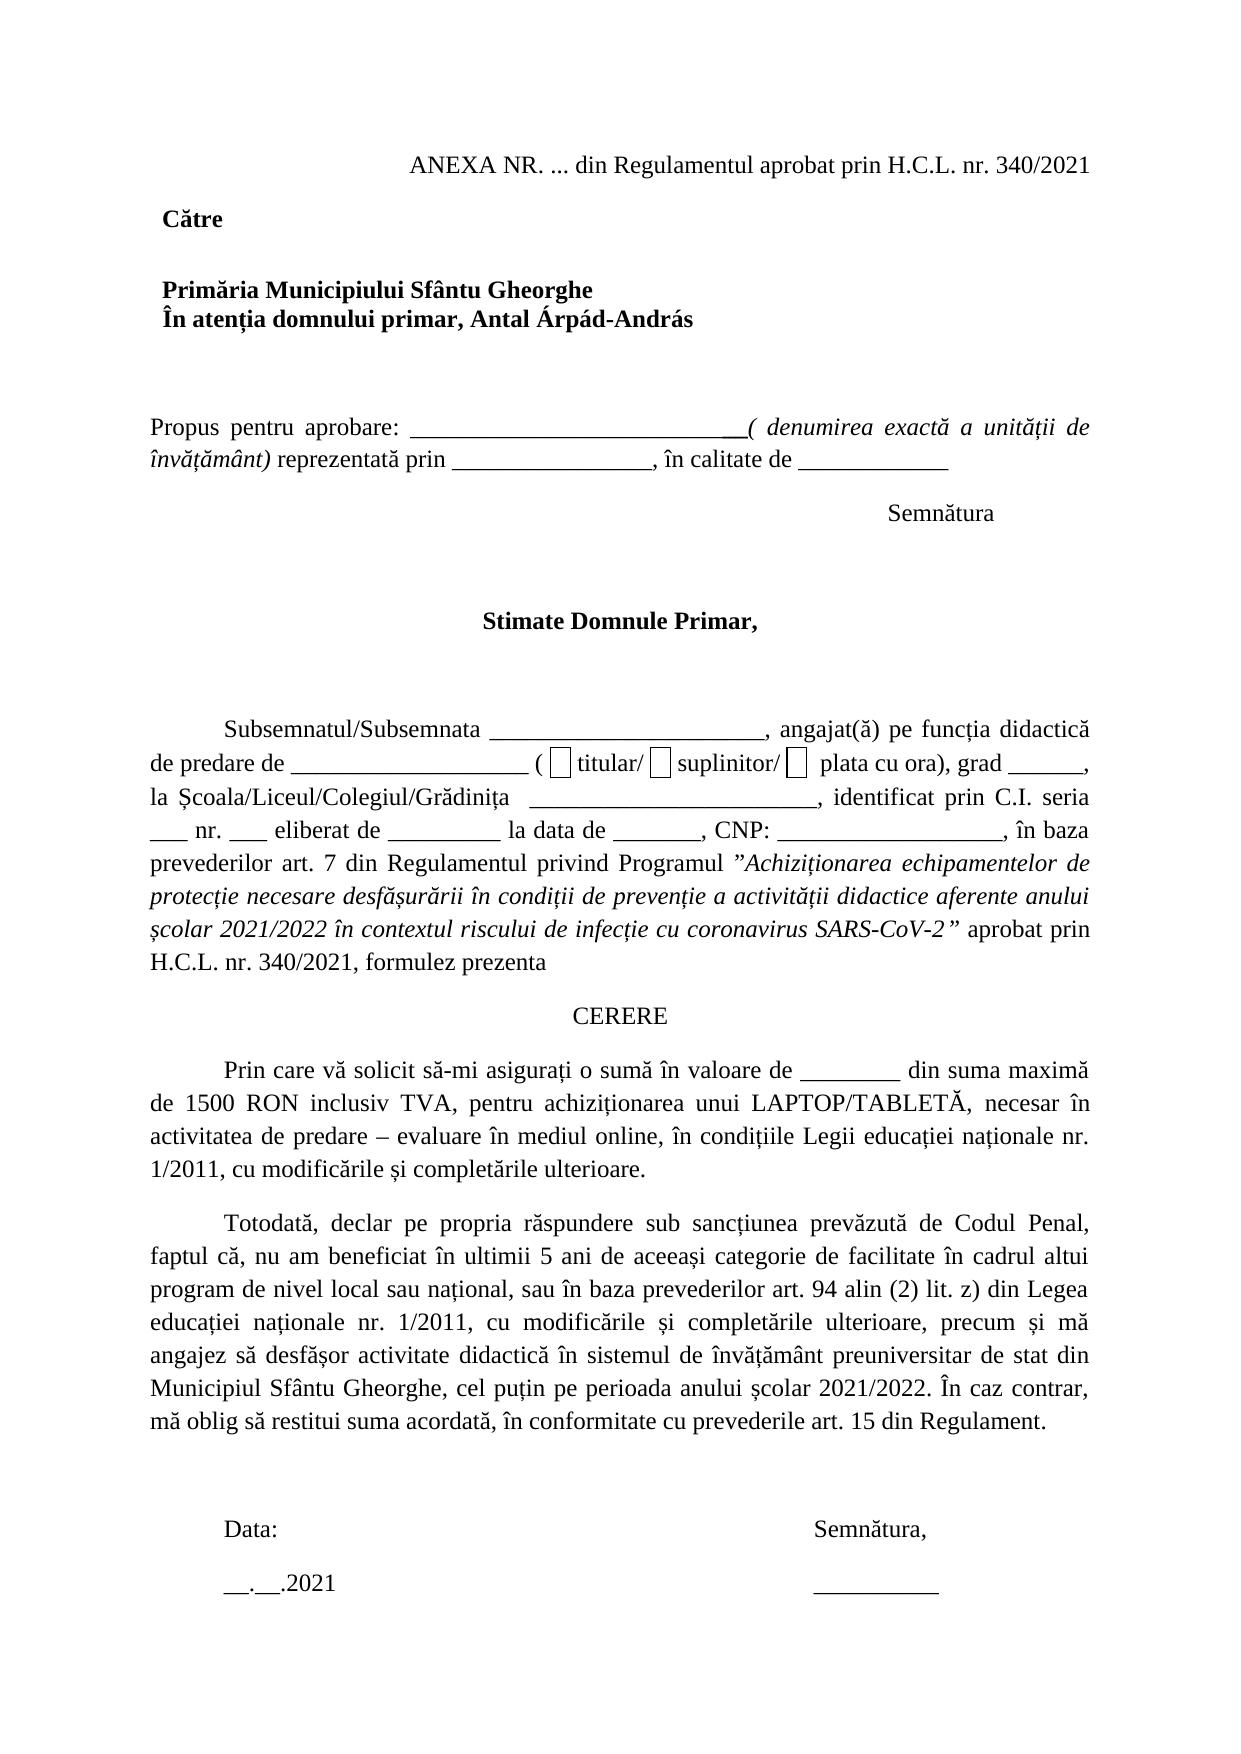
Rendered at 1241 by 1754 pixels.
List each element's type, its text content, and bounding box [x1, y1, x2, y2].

text În atenția domnului primar, Antal Árpád-András [150, 304, 1090, 333]
text Prin care vă solicit să-mi asigurați o sumă în valoare de ________ din suma maximă de 1500 RON inclusiv TVA, pentru achiziționarea unui LAPTOP/TABLETĂ, necesar în activitatea de predare – evaluare în mediul online, în condițiile Legii educației naționale nr. 1/2011, cu modificările și completările ulterioare. [150, 1055, 1090, 1183]
text Semnătura [150, 498, 1090, 527]
text ANEXA NR. ... din Regulamentul aprobat prin H.C.L. nr. 340/2021 [150, 150, 1090, 179]
text Primăria Municipiului Sfântu Gheorghe [162, 275, 1093, 304]
text Propus pentru aprobare: ___________________________( denumirea exactă a unității de învățământ) reprezentată prin ________________, în calitate de ____________ [150, 412, 1090, 473]
text __.__.2021 __________ [150, 1568, 1090, 1596]
text Subsemnatul/Subsemnata ______________________, angajat(ă) pe funcția didactică de predare de ___________________ ( titular/ suplinitor/ plata cu ora), grad ______, la Școala/Liceul/Colegiul/Grădinița _______________________, identificat prin C.I. seria ___ nr. ___ eliberat de _________ la data de _______, CNP: __________________, în baza prevederilor art. 7 din Regulamentul privind Programul ”Achiziționarea echipamentelor de protecție necesare desfășurării în condiții de prevenție a activității didactice aferente anului școlar 2021/2022 în contextul riscului de infecție cu coronavirus SARS-CoV-2” aprobat prin H.C.L. nr. 340/2021, formulez prezenta [150, 714, 1090, 976]
text Stimate Domnule Primar, [150, 606, 1090, 635]
text Către [162, 204, 1093, 233]
text Totodată, declar pe propria răspundere sub sancțiunea prevăzută de Codul Penal, faptul că, nu am beneficiat în ultimii 5 ani de aceeași categorie de facilitate în cadrul altui program de nivel local sau național, sau în baza prevederilor art. 94 alin (2) lit. z) din Legea educației naționale nr. 1/2011, cu modificările și completările ulterioare, precum și mă angajez să desfășor activitate didactică în sistemul de învățământ preuniversitar de stat din Municipiul Sfântu Gheorghe, cel puțin pe perioada anului școlar 2021/2022. În caz contrar, mă oblig să restitui suma acordată, în conformitate cu prevederile art. 15 din Regulament. [150, 1208, 1090, 1435]
text CERERE [150, 1001, 1090, 1030]
text Data: Semnătura, [150, 1514, 1090, 1543]
